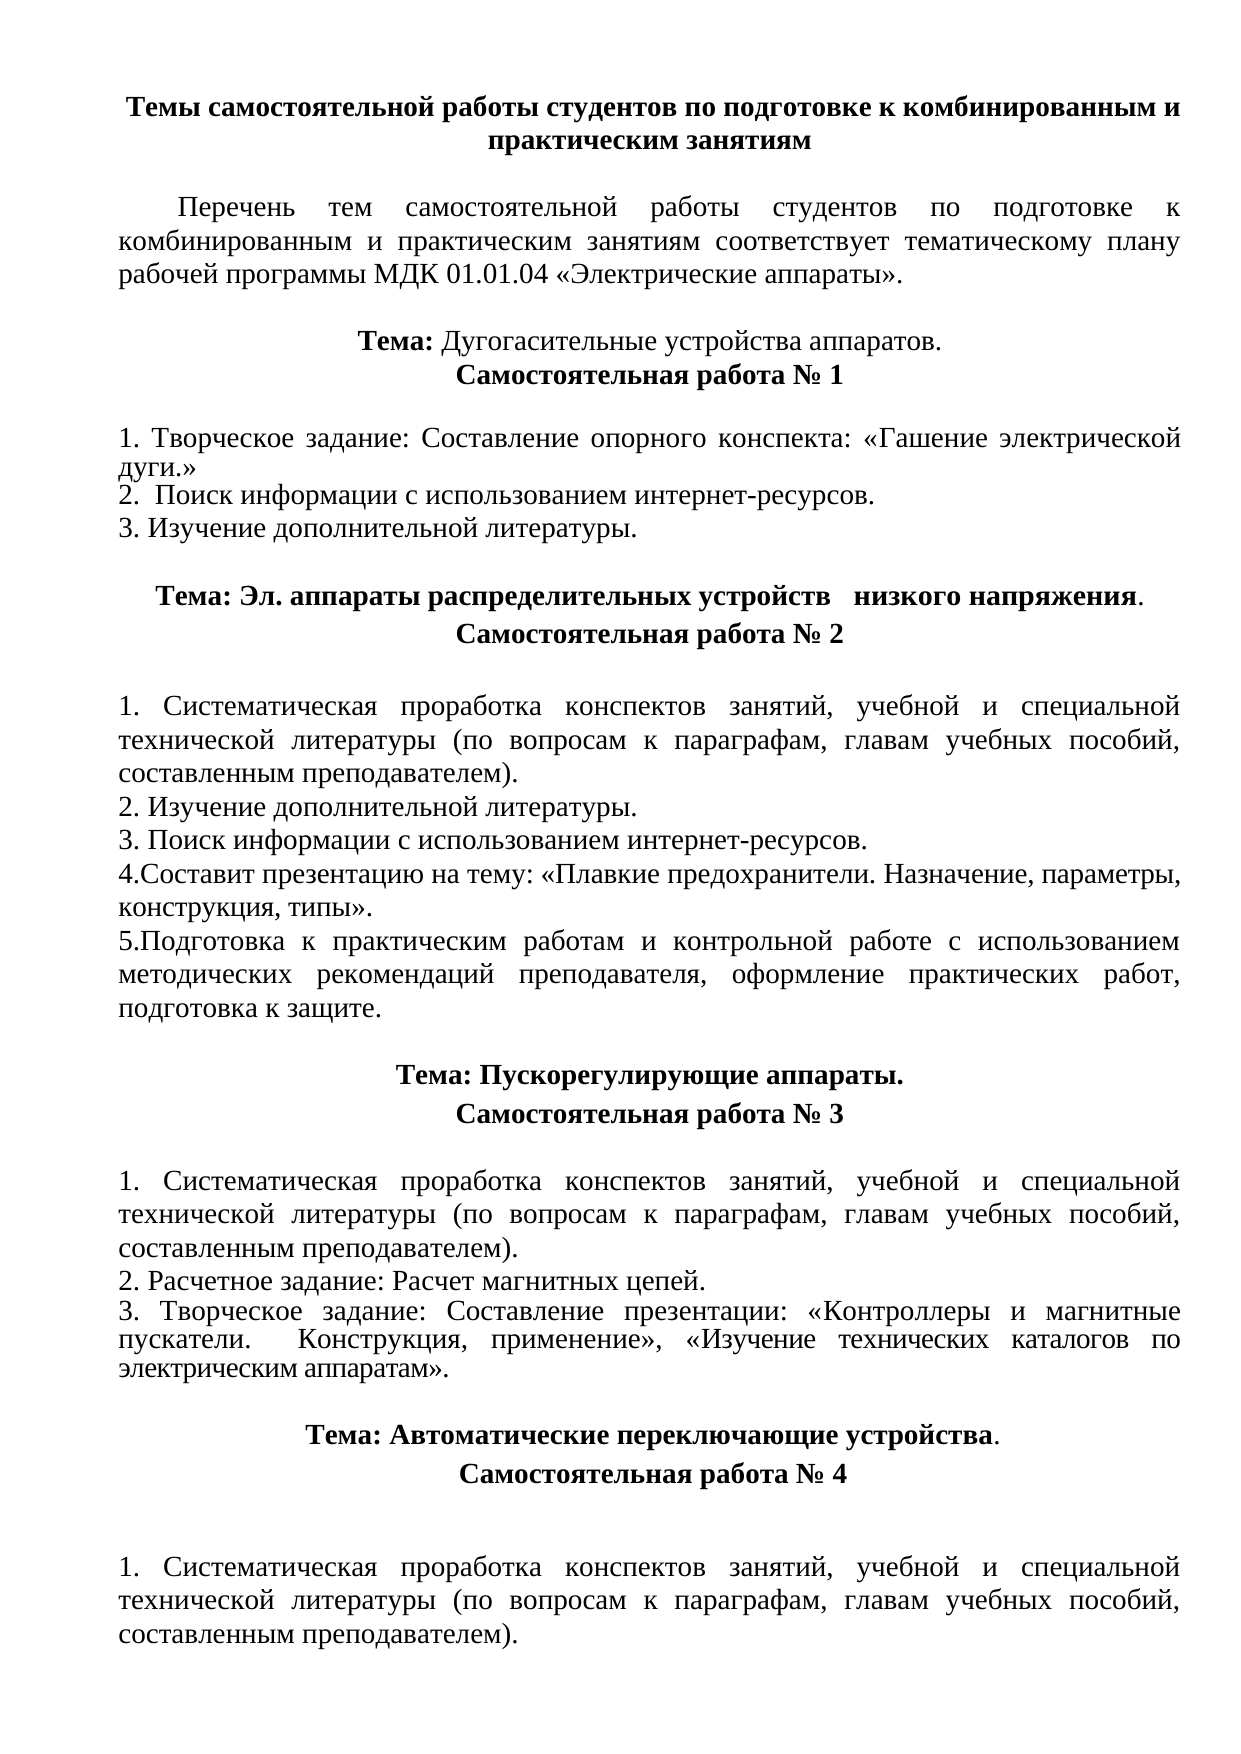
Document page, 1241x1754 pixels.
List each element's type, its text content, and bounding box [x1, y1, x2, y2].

text 3. Творческое задание: Составление презентации: «Контроллеры и магнитные пускатели. Конструкция, применение», «Изучение технических каталогов по электрическим аппаратам». [118, 1297, 1181, 1384]
text 2. Изучение дополнительной литературы. [118, 789, 1181, 822]
text Тема: Автоматические переключающие устройства. [118, 1417, 1187, 1451]
text 1. Творческое задание: Составление опорного конспекта: «Гашение электрической дуги.» [118, 424, 1181, 482]
text 3. Поиск информации с использованием интернет-ресурсов. [118, 822, 1181, 856]
text Самостоятельная работа № 3 [118, 1096, 1181, 1129]
text Тема: Пускорегулирующие аппараты. [118, 1057, 1181, 1091]
text Тема: Эл. аппараты распределительных устройств низкого напряжения. [118, 578, 1181, 611]
text Тема: Дугогасительные устройства аппаратов. [118, 323, 1181, 357]
text 5.Подготовка к практическим работам и контрольной работе с использованием методических рекомендаций преподавателя, оформление практических работ, подготовка к защите. [118, 923, 1181, 1024]
text 2. Расчетное задание: Расчет магнитных цепей. [118, 1263, 1181, 1297]
text Самостоятельная работа № 2 [118, 616, 1181, 650]
text 3. Изучение дополнительной литературы. [118, 511, 1181, 544]
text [118, 1549, 1181, 1649]
text Самостоятельная работа № 4 [118, 1456, 1187, 1489]
text Перечень тем самостоятельной работы студентов по подготовке к комбинированным и практическим занятиям соответствует тематическому плану рабочей программы МДК 01.01.04 «Электрические аппараты». [118, 189, 1181, 290]
text 4.Составит презентацию на тему: «Плавкие предохранители. Назначение, параметры, конструкция, типы». [118, 856, 1181, 923]
text Темы самостоятельной работы студентов по подготовке к комбинированным и практическим занятиям [118, 89, 1181, 156]
text 2. Поиск информации с использованием интернет-ресурсов. [118, 482, 1181, 511]
text Самостоятельная работа № 1 [118, 357, 1181, 391]
